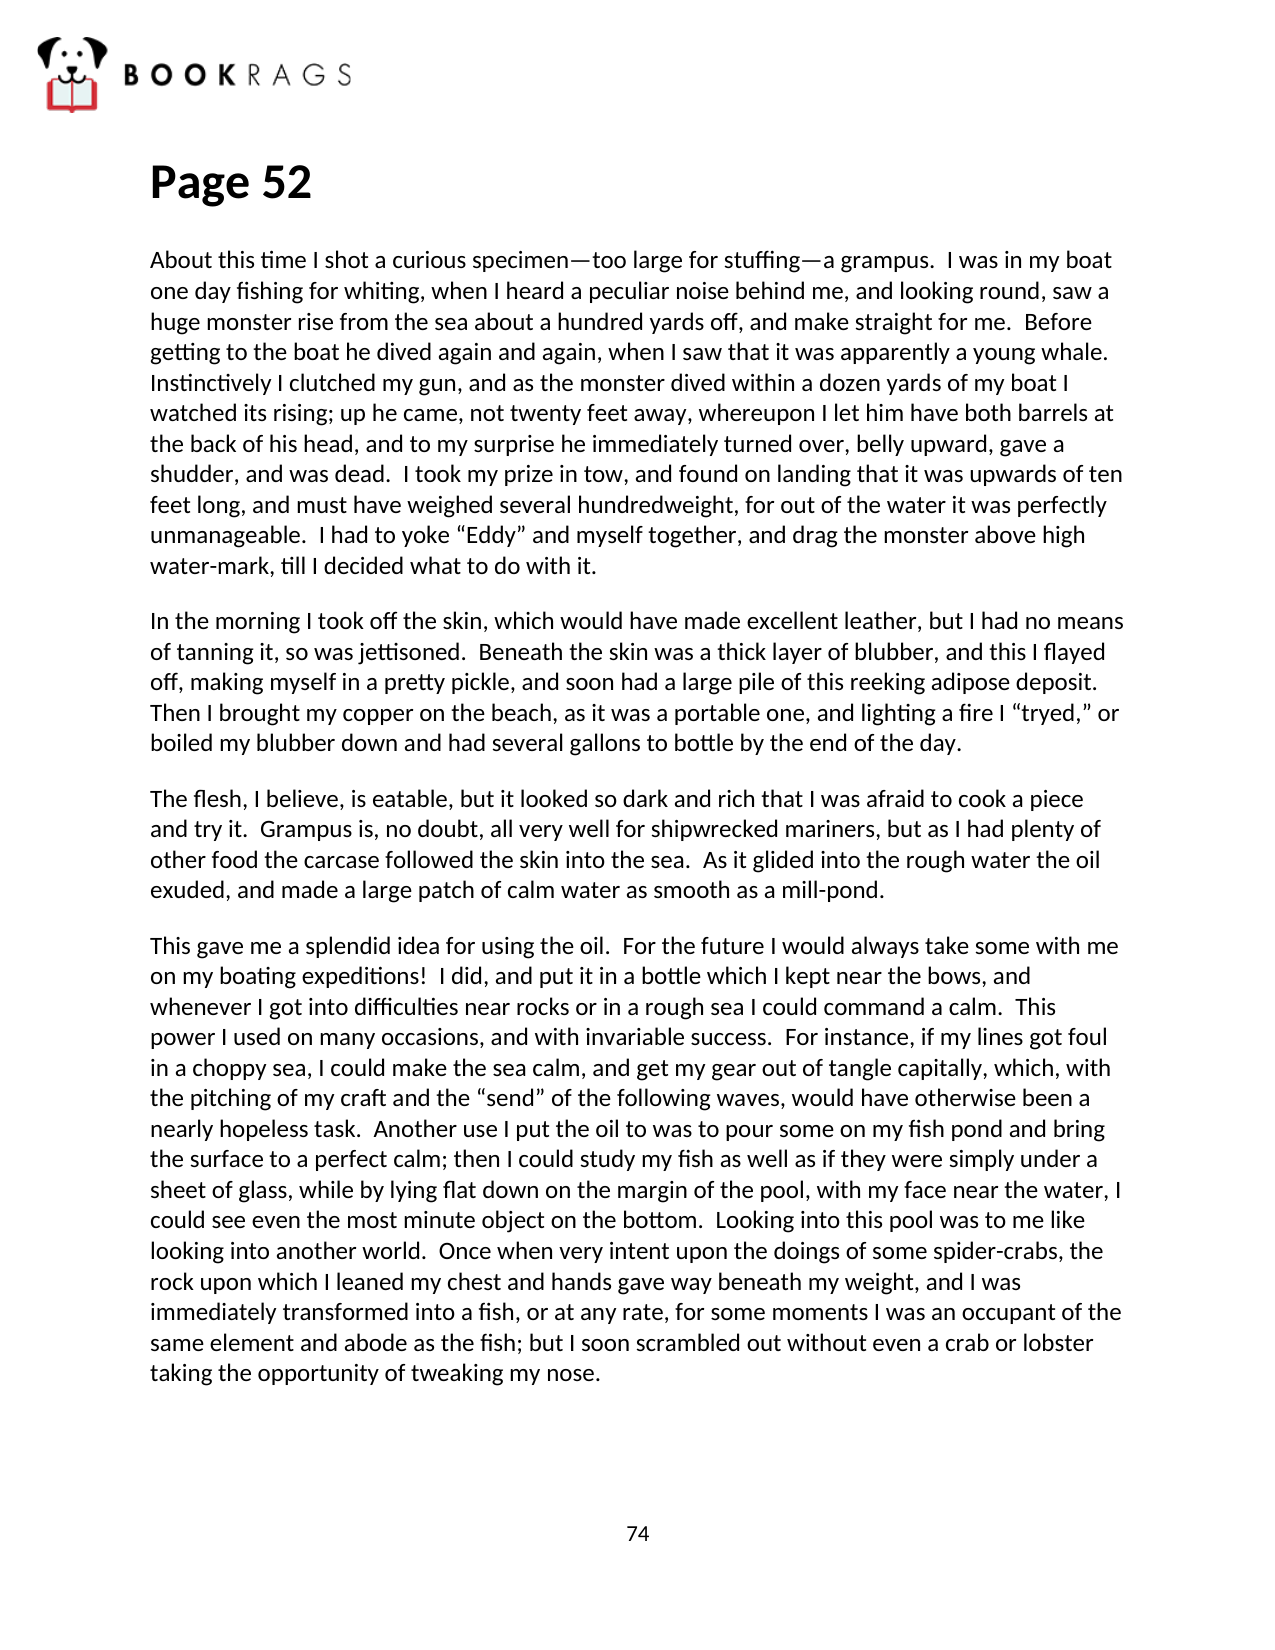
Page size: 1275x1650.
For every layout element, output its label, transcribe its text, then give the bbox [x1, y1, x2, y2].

text The flesh, I believe, is eatable, but it looked so dark and rich that I was afraid to cook a piece and try it. Grampus is, no doubt, all very well for shipwrecked mariners, but as I had plenty of other food the carcase followed the skin into the sea. As it glided into the rough water the oil exuded, and made a large patch of calm water as smooth as a mill-pond. [150, 783, 1125, 905]
text About this time I shot a curious specimen—­too large for stuffing—­a grampus. I was in my boat one day fishing for whiting, when I heard a peculiar noise behind me, and looking round, saw a huge monster rise from the sea about a hundred yards off, and make straight for me. Before getting to the boat he dived again and again, when I saw that it was apparently a young whale. Instinctively I clutched my gun, and as the monster dived within a dozen yards of my boat I watched its rising; up he came, not twenty feet away, whereupon I let him have both barrels at the back of his head, and to my surprise he immediately turned over, belly upward, gave a shudder, and was dead. I took my prize in tow, and found on landing that it was upwards of ten feet long, and must have weighed several hundredweight, for out of the water it was perfectly unmanageable. I had to yoke “Eddy” and myself together, and drag the monster above high water-mark, till I decided what to do with it. [150, 244, 1125, 580]
text In the morning I took off the skin, which would have made excellent leather, but I had no means of tanning it, so was jettisoned. Beneath the skin was a thick layer of blubber, and this I flayed off, making myself in a pretty pickle, and soon had a large pile of this reeking adipose deposit. Then I brought my copper on the beach, as it was a portable one, and lighting a fire I “tryed,” or boiled my blubber down and had several gallons to bottle by the end of the day. [150, 605, 1125, 758]
text This gave me a splendid idea for using the oil. For the future I would always take some with me on my boating expeditions! I did, and put it in a bottle which I kept near the bows, and whenever I got into difficulties near rocks or in a rough sea I could command a calm. This power I used on many occasions, and with invariable success. For instance, if my lines got foul in a choppy sea, I could make the sea calm, and get my gear out of tangle capitally, which, with the pitching of my craft and the “send” of the following waves, would have otherwise been a nearly hopeless task. Another use I put the oil to was to pour some on my fish pond and bring the surface to a perfect calm; then I could study my fish as well as if they were simply under a sheet of glass, while by lying flat down on the margin of the pool, with my face near the water, I could see even the most minute object on the bottom. Looking into this pool was to me like looking into another world. Once when very intent upon the doings of some spider-crabs, the rock upon which I leaned my chest and hands gave way beneath my weight, and I was immediately transformed into a fish, or at any rate, for some moments I was an occupant of the same element and abode as the fish; but I soon scrambled out without even a crab or lobster taking the opportunity of tweaking my nose. [150, 930, 1125, 1388]
picture [37, 37, 351, 113]
text Page 52 [150, 150, 1125, 211]
